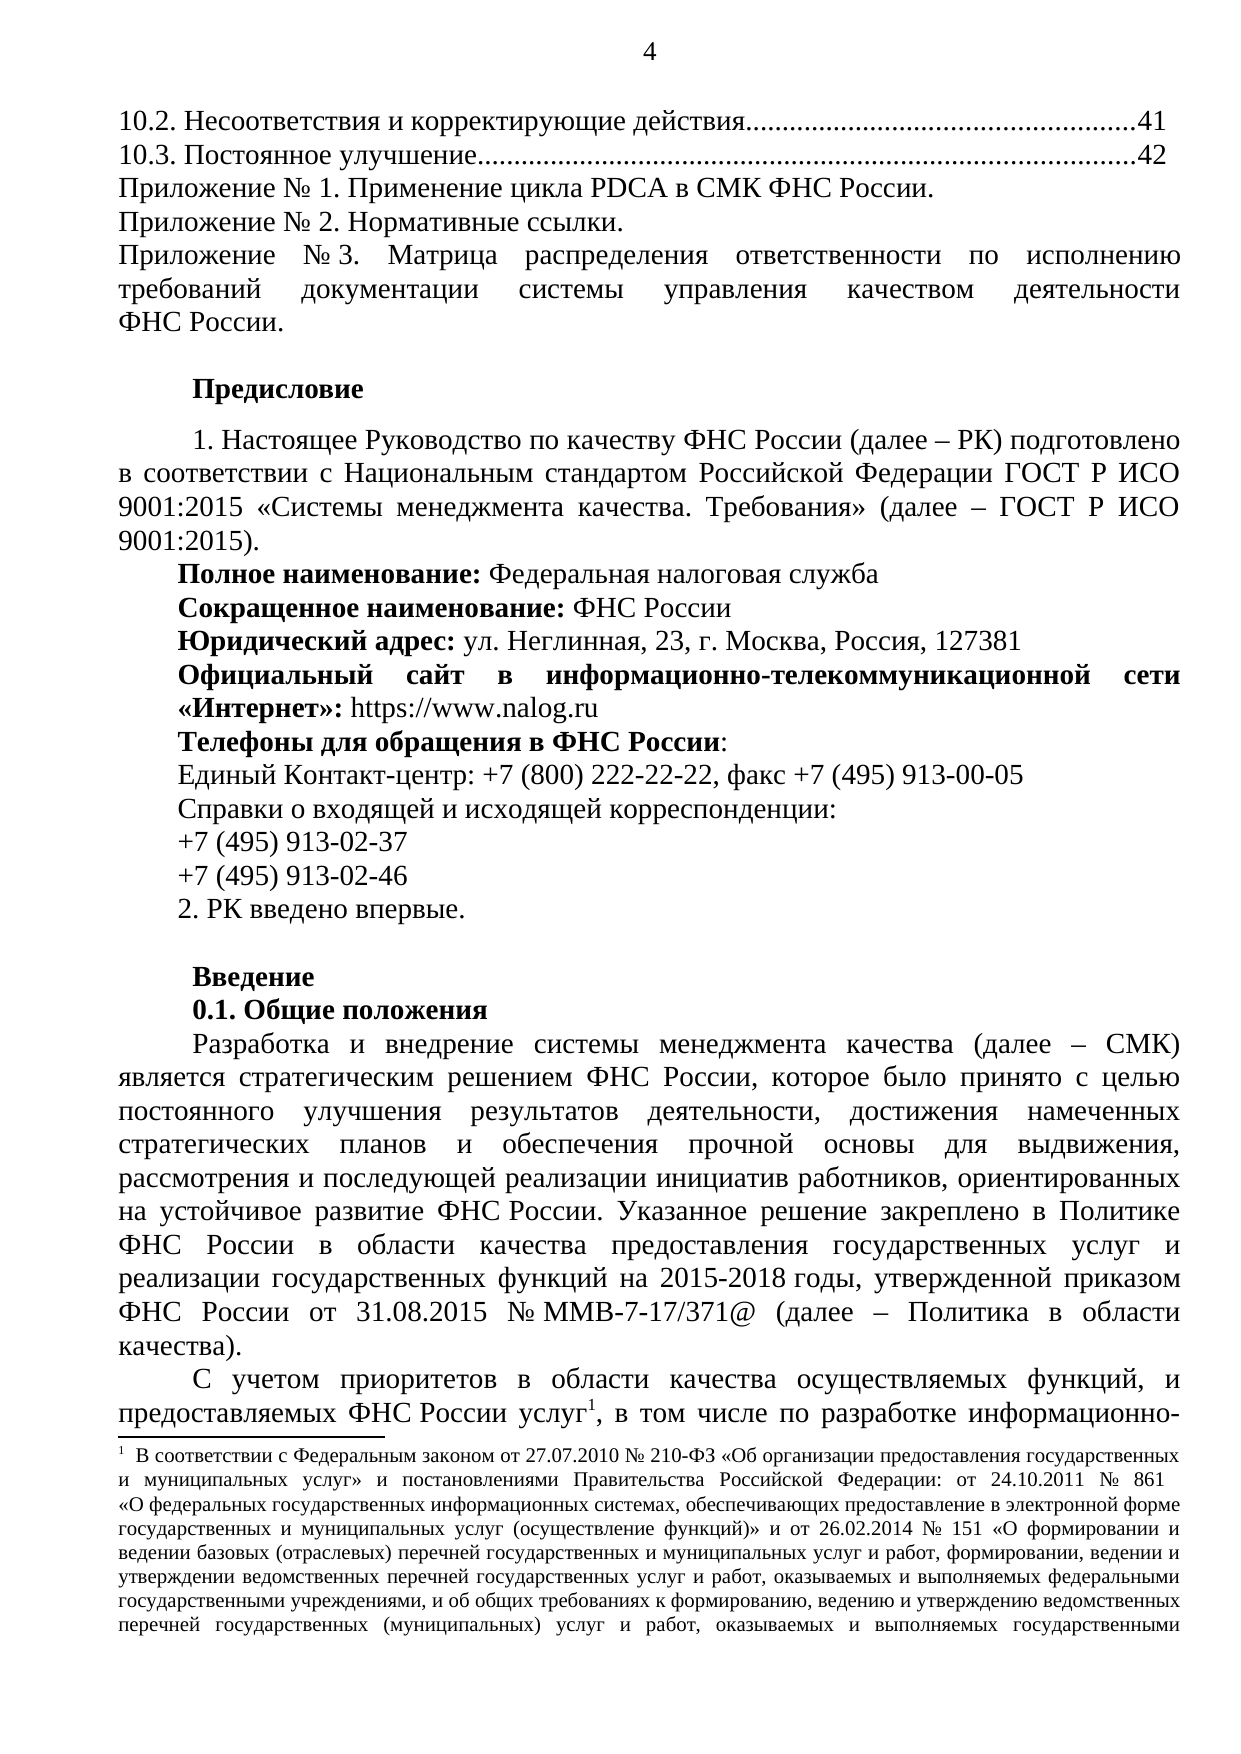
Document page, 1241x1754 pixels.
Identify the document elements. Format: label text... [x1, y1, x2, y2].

text Единый Контакт-центр: +7 (800) 222-22-22, факс +7 (495) 913-00-05 [118, 757, 1181, 791]
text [118, 1361, 1181, 1428]
text +7 (495) 913-02-46 [118, 858, 1181, 892]
text Справки о входящей и исходящей корреспонденции: [118, 791, 1181, 824]
text 10.3. Постоянное улучшение 42 [118, 137, 1181, 170]
text Официальный сайт в информационно-телекоммуникационной сети «Интернет»: https://www.nalog.ru [177, 657, 1181, 724]
text 10.2. Несоответствия и корректирующие действия 41 [118, 103, 1181, 137]
text Введение [118, 959, 1181, 992]
text 1. Настоящее Руководство по качеству ФНС России (далее – РК) подготовлено в соответствии с Национальным стандартом Российской Федерации ГОСТ Р ИСО 9001:2015 «Системы менеджмента качества. Требования» (далее – ГОСТ Р ИСО 9001:2015). [118, 422, 1181, 556]
text Юридический адрес: ул. Неглинная, 23, г. Москва, Россия, 127381 [118, 623, 1181, 657]
text Сокращенное наименование: ФНС России [118, 590, 1181, 623]
text +7 (495) 913-02-37 [118, 824, 1181, 858]
text Телефоны для обращения в ФНС России: [118, 724, 1181, 757]
text 2. РК введено впервые. [118, 892, 1181, 925]
text Приложение № 2. Нормативные ссылки. [118, 204, 1181, 237]
text Разработка и внедрение системы менеджмента качества (далее – СМК) является стратегическим решением ФНС России, которое было принято с целью постоянного улучшения результатов деятельности, достижения намеченных стратегических планов и обеспечения прочной основы для выдвижения, рассмотрения и последующей реализации инициатив работников, ориентированных на устойчивое развитие ФНС России. Указанное решение закреплено в Политике ФНС России в области качества предоставления государственных услуг и реализации государственных функций на 2015-2018 годы, утвержденной приказом ФНС России от 31.08.2015 № ММВ-7-17/371@ (далее – Политика в области качества). [118, 1026, 1181, 1361]
text Приложение № 1. Применение цикла PDCA в СМК ФНС России. [118, 170, 1181, 204]
text Приложение № 3. Матрица распределения ответственности по исполнению требований документации системы управления качеством деятельности ФНС России. [118, 237, 1181, 338]
text Полное наименование: Федеральная налоговая служба [118, 556, 1181, 590]
text 0.1. Общие положения [118, 992, 1181, 1026]
subtitle Предисловие [118, 372, 1181, 405]
